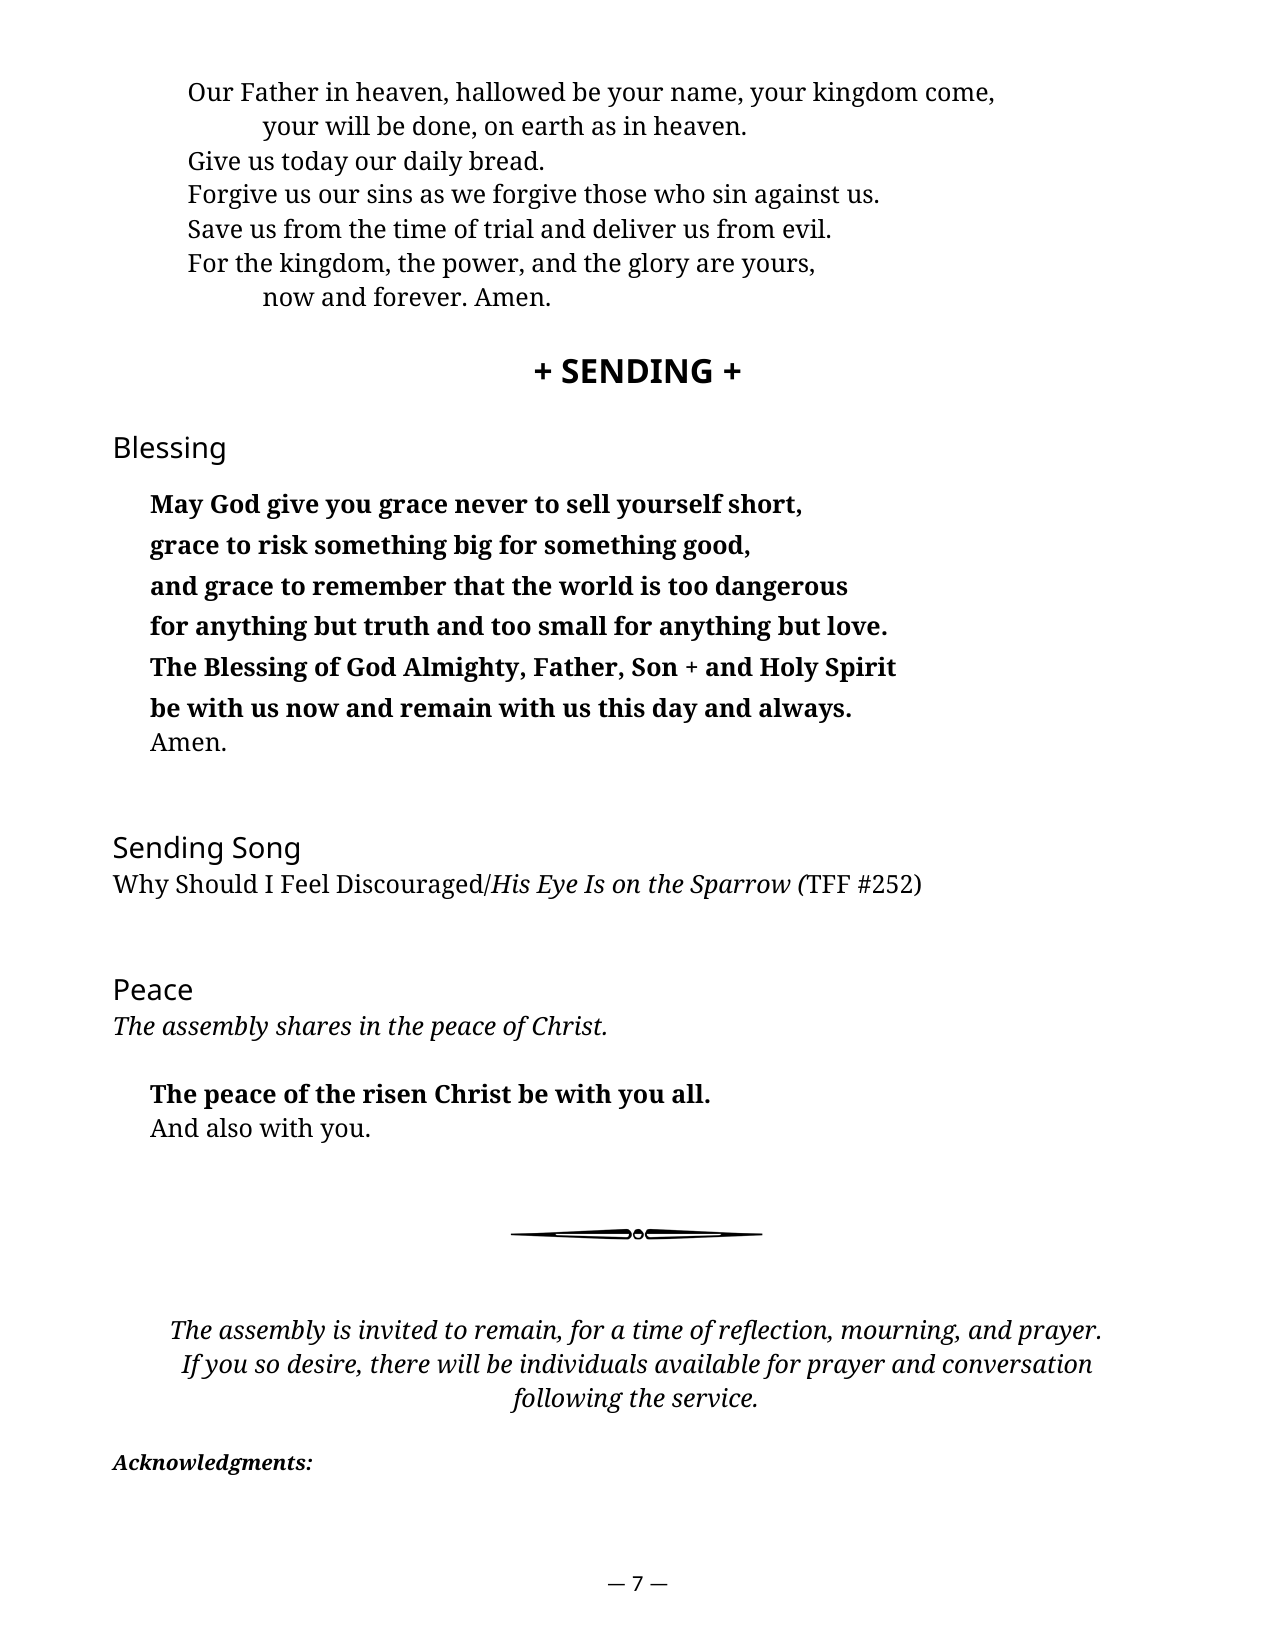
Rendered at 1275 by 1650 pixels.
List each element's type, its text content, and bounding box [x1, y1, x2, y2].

text Blessing [112, 427, 1162, 467]
text The peace of the risen Christ be with you all. [112, 1077, 1162, 1111]
text Give us today our daily bread. [187, 143, 1162, 177]
text for anything but truth and too small for anything but love. [112, 609, 1162, 643]
text + SENDING + [112, 347, 1162, 393]
text Amen. [112, 725, 1162, 759]
text following the service. [112, 1380, 1162, 1414]
text May God give you grace never to sell yourself short, [112, 487, 1162, 521]
text The Blessing of God Almighty, Father, Son + and Holy Spirit [112, 650, 1162, 684]
text Acknowledgments: [112, 1448, 1162, 1477]
text your will be done, on earth as in heaven. [187, 109, 1162, 143]
text Peace [112, 969, 1162, 1008]
text Forgive us our sins as we forgive those who sin against us. [187, 177, 1162, 211]
text The assembly is invited to remain, for a time of reflection, mourning, and prayer. [112, 1312, 1162, 1346]
text grace to risk something big for something good, [112, 527, 1162, 561]
text For the kingdom, the power, and the glory are yours, [187, 245, 1162, 279]
text If you so desire, there will be individuals available for prayer and conversation [112, 1346, 1162, 1380]
text Save us from the time of trial and deliver us from evil. [187, 211, 1162, 245]
text Our Father in heaven, hallowed be your name, your kingdom come, [187, 75, 1162, 109]
text And also with you. [112, 1111, 1162, 1145]
picture [509, 1213, 763, 1256]
text Sending Song [112, 827, 1162, 867]
text now and forever. Amen. [187, 279, 1162, 313]
text and grace to remember that the world is too dangerous [112, 568, 1162, 602]
text Why Should I Feel Discouraged/His Eye Is on the Sparrow (TFF #252) [112, 867, 1162, 901]
text The assembly shares in the peace of Christ. [112, 1008, 1162, 1043]
text be with us now and remain with us this day and always. [112, 691, 1162, 725]
